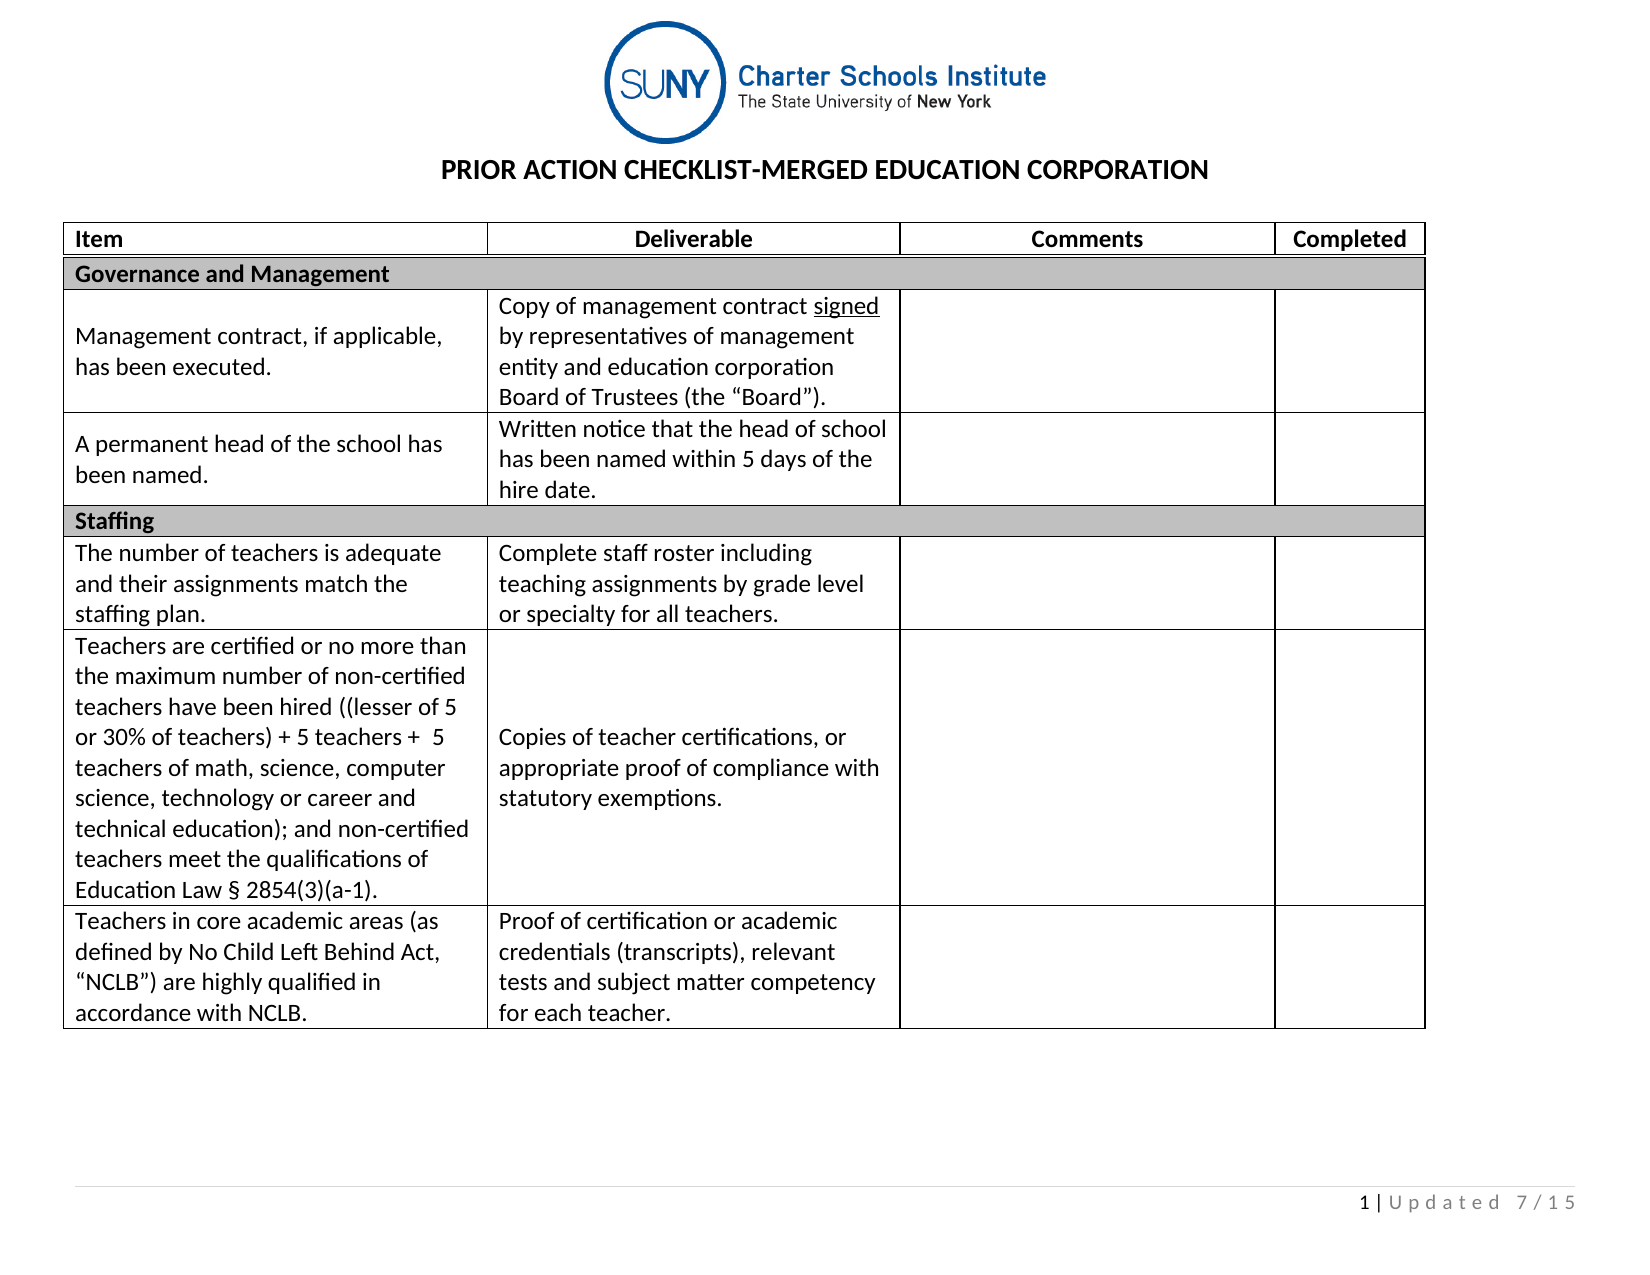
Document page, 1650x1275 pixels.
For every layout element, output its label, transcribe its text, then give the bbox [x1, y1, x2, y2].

table_cell [1276, 906, 1424, 1028]
table_cell [1276, 413, 1424, 504]
table_cell Written notice that the head of school has been named within 5 days of the hire date. [488, 413, 899, 504]
table_cell A permanent head of the school has been named. [64, 413, 487, 504]
table_cell [901, 290, 1274, 412]
table_cell Staffing [64, 506, 1424, 536]
table_cell Complete staff roster including teaching assignments by grade level or specialty for all teachers. [488, 537, 899, 629]
table_header Governance and Management [64, 258, 1424, 289]
table_cell Teachers in core academic areas (as defined by No Child Left Behind Act, “NCLB”) are highly qualified in accordance with NCLB. [64, 906, 487, 1028]
table_cell Copies of teacher certifications, or appropriate proof of compliance with statutory exemptions. [488, 630, 899, 904]
table_cell [901, 630, 1274, 904]
table_cell Copy of management contract signed by representatives of management entity and education corporation Board of Trustees (the “Board”). [488, 290, 899, 412]
table_cell Teachers are certified or no more than the maximum number of non-certified teachers have been hired ((lesser of 5 or 30% of teachers) + 5 teachers + 5 teachers of math, science, computer science, technology or career and technical education); and non-certified teachers meet the qualifications of Education Law § 2854(3)(a-1). [64, 630, 487, 904]
table_cell Proof of certification or academic credentials (transcripts), relevant tests and subject matter competency for each teacher. [488, 906, 899, 1028]
table_cell [1276, 630, 1424, 904]
table_cell Management contract, if applicable, has been executed. [64, 290, 487, 412]
table_cell [1276, 537, 1424, 629]
table_cell [901, 537, 1274, 629]
table_cell [1276, 290, 1424, 412]
table_cell The number of teachers is adequate and their assignments match the staffing plan. [64, 537, 487, 629]
picture [596, 14, 1054, 151]
table_cell [901, 906, 1274, 1028]
table_cell [901, 413, 1274, 504]
